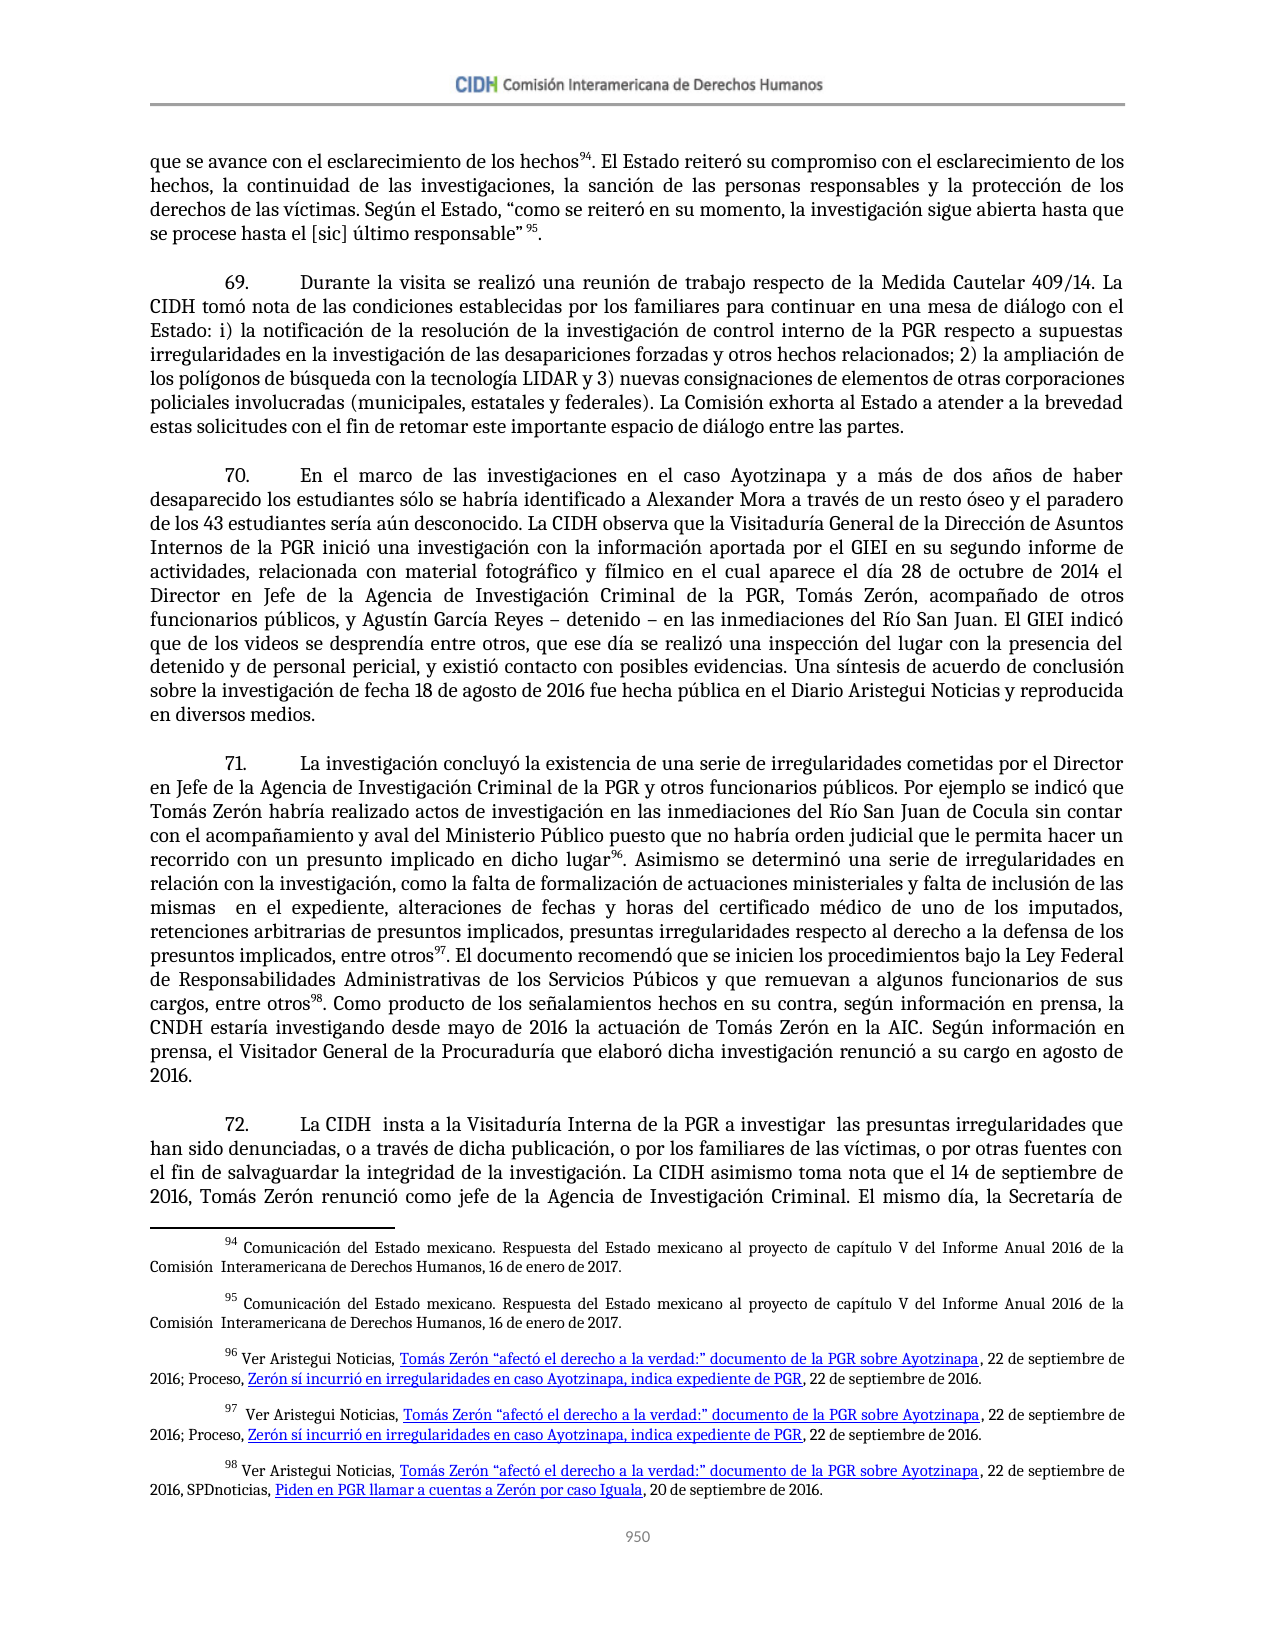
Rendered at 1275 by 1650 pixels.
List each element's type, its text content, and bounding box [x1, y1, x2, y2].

list Durante la visita se realizó una reunión de trabajo respecto de la Medida Cautelar 409/14. La CIDH tomó nota de las condiciones establecidas por los familiares para continuar en una mesa de diálogo con el Estado: i) la notificación de la resolución de la investigación de control interno de la PGR respecto a supuestas irregularidades en la investigación de las desapariciones forzadas y otros hechos relacionados; 2) la ampliación de los polígonos de búsqueda con la tecnología LIDAR y 3) nuevas consignaciones de elementos de otras corporaciones policiales involucradas (municipales, estatales y federales). La Comisión exhorta al Estado a atender a la brevedad estas solicitudes con el fin de retomar este importante espacio de diálogo entre las partes. [150, 271, 1125, 438]
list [150, 150, 1125, 246]
list La investigación concluyó la existencia de una serie de irregularidades cometidas por el Director en Jefe de la Agencia de Investigación Criminal de la PGR y otros funcionarios públicos. Por ejemplo se indicó que Tomás Zerón habría realizado actos de investigación en las inmediaciones del Río San Juan de Cocula sin contar con el acompañamiento y aval del Ministerio Público puesto que no habría orden judicial que le permita hacer un recorrido con un presunto implicado en dicho lugar. Asimismo se determinó una serie de irregularidades en relación con la investigación, como la falta de formalización de actuaciones ministeriales y falta de inclusión de las mismas en el expediente, alteraciones de fechas y horas del certificado médico de uno de los imputados, retenciones arbitrarias de presuntos implicados, presuntas irregularidades respecto al derecho a la defensa de los presuntos implicados, entre otros. El documento recomendó que se inicien los procedimientos bajo la Ley Federal de Responsabilidades Administrativas de los Servicios Púbicos y que remuevan a algunos funcionarios de sus cargos, entre otros. Como producto de los señalamientos hechos en su contra, según información en prensa, la CNDH estaría investigando desde mayo de 2016 la actuación de Tomás Zerón en la AIC. Según información en prensa, el Visitador General de la Procuraduría que elaboró dicha investigación renunció a su cargo en agosto de 2016. [150, 752, 1125, 1087]
picture [449, 75, 826, 95]
list En el marco de las investigaciones en el caso Ayotzinapa y a más de dos años de haber desaparecido los estudiantes sólo se habría identificado a Alexander Mora a través de un resto óseo y el paradero de los 43 estudiantes sería aún desconocido. La CIDH observa que la Visitaduría General de la Dirección de Asuntos Internos de la PGR inició una investigación con la información aportada por el GIEI en su segundo informe de actividades, relacionada con material fotográfico y fílmico en el cual aparece el día 28 de octubre de 2014 el Director en Jefe de la Agencia de Investigación Criminal de la PGR, Tomás Zerón, acompañado de otros funcionarios públicos, y Agustín García Reyes – detenido – en las inmediaciones del Río San Juan. El GIEI indicó que de los videos se desprendía entre otros, que ese día se realizó una inspección del lugar con la presencia del detenido y de personal pericial, y existió contacto con posibles evidencias. Una síntesis de acuerdo de conclusión sobre la investigación de fecha 18 de agosto de 2016 fue hecha pública en el Diario Aristegui Noticias y reproducida en diversos medios. [150, 463, 1125, 727]
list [150, 1112, 1125, 1208]
